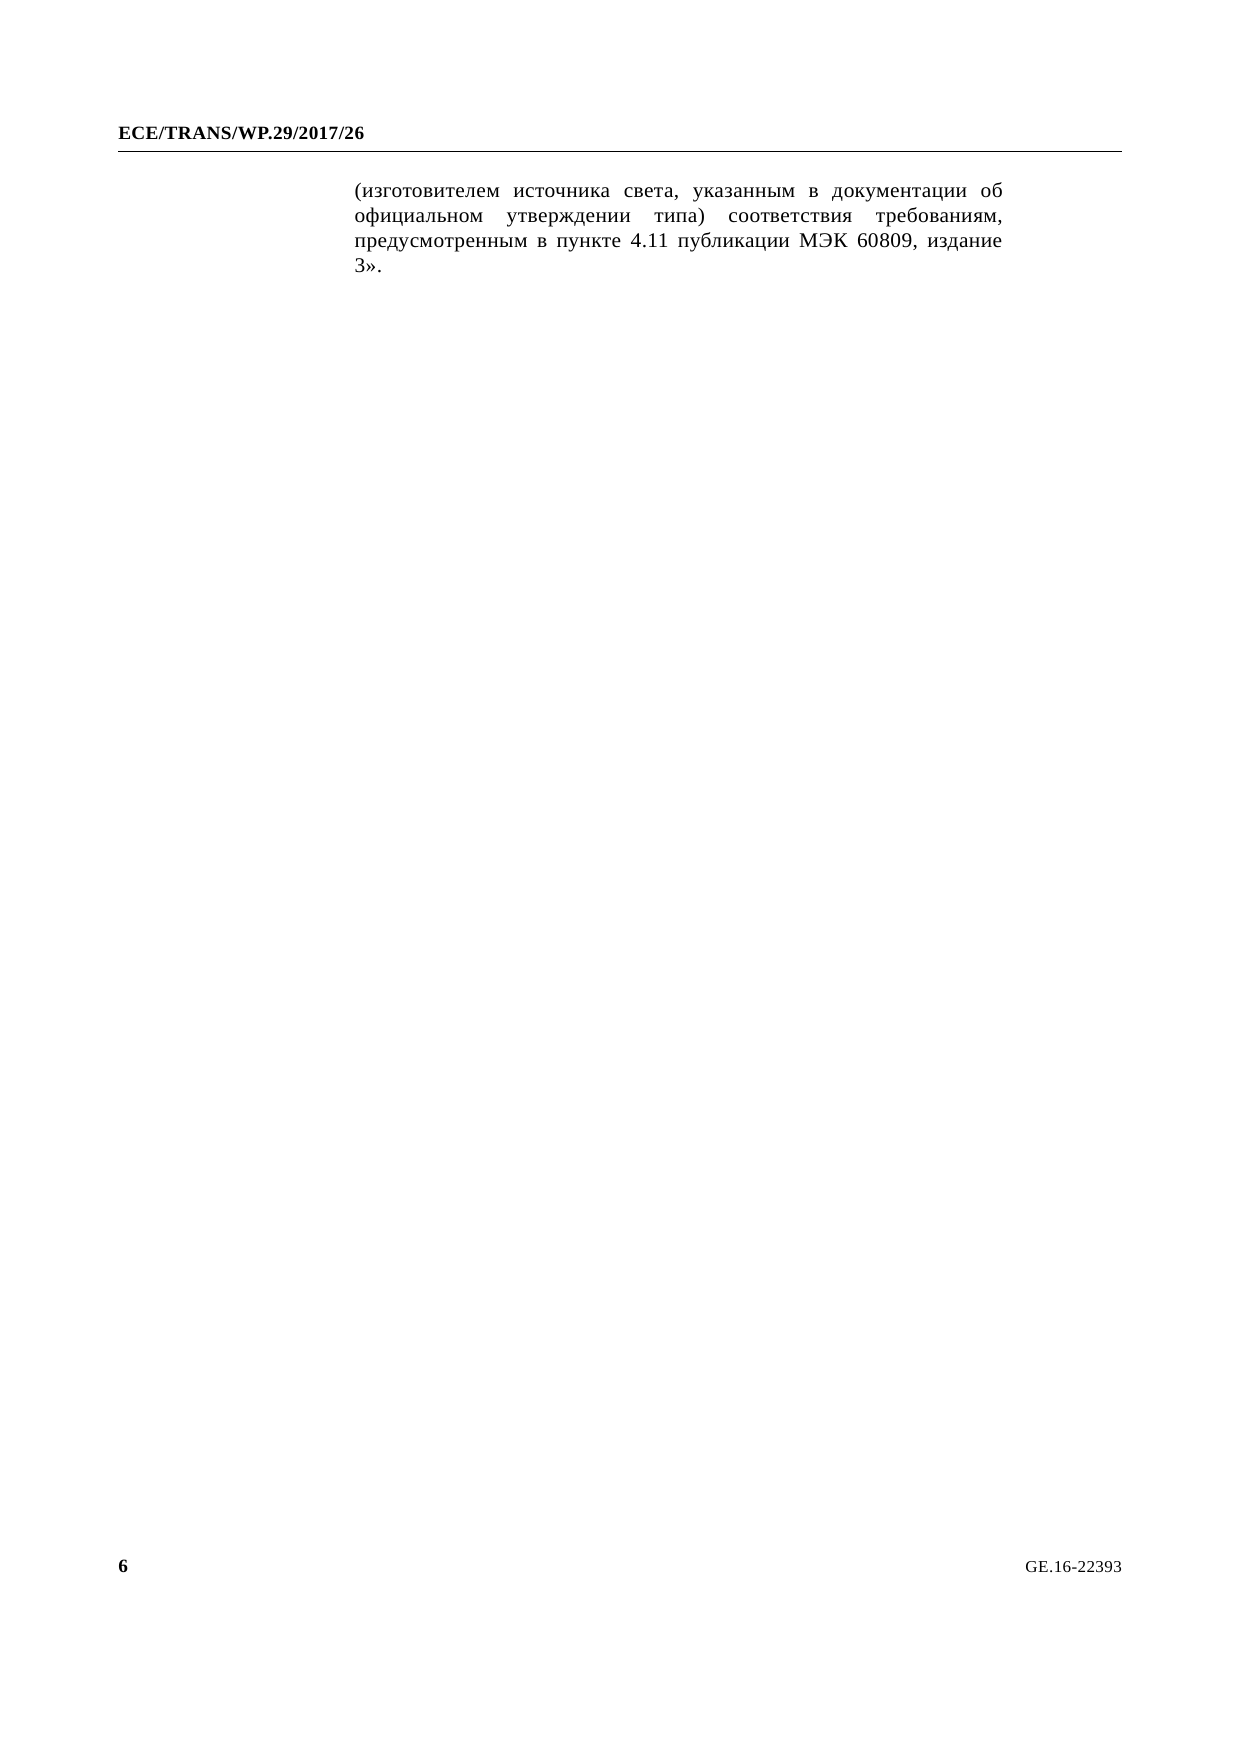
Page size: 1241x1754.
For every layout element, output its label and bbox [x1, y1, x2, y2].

text [236, 177, 1004, 277]
